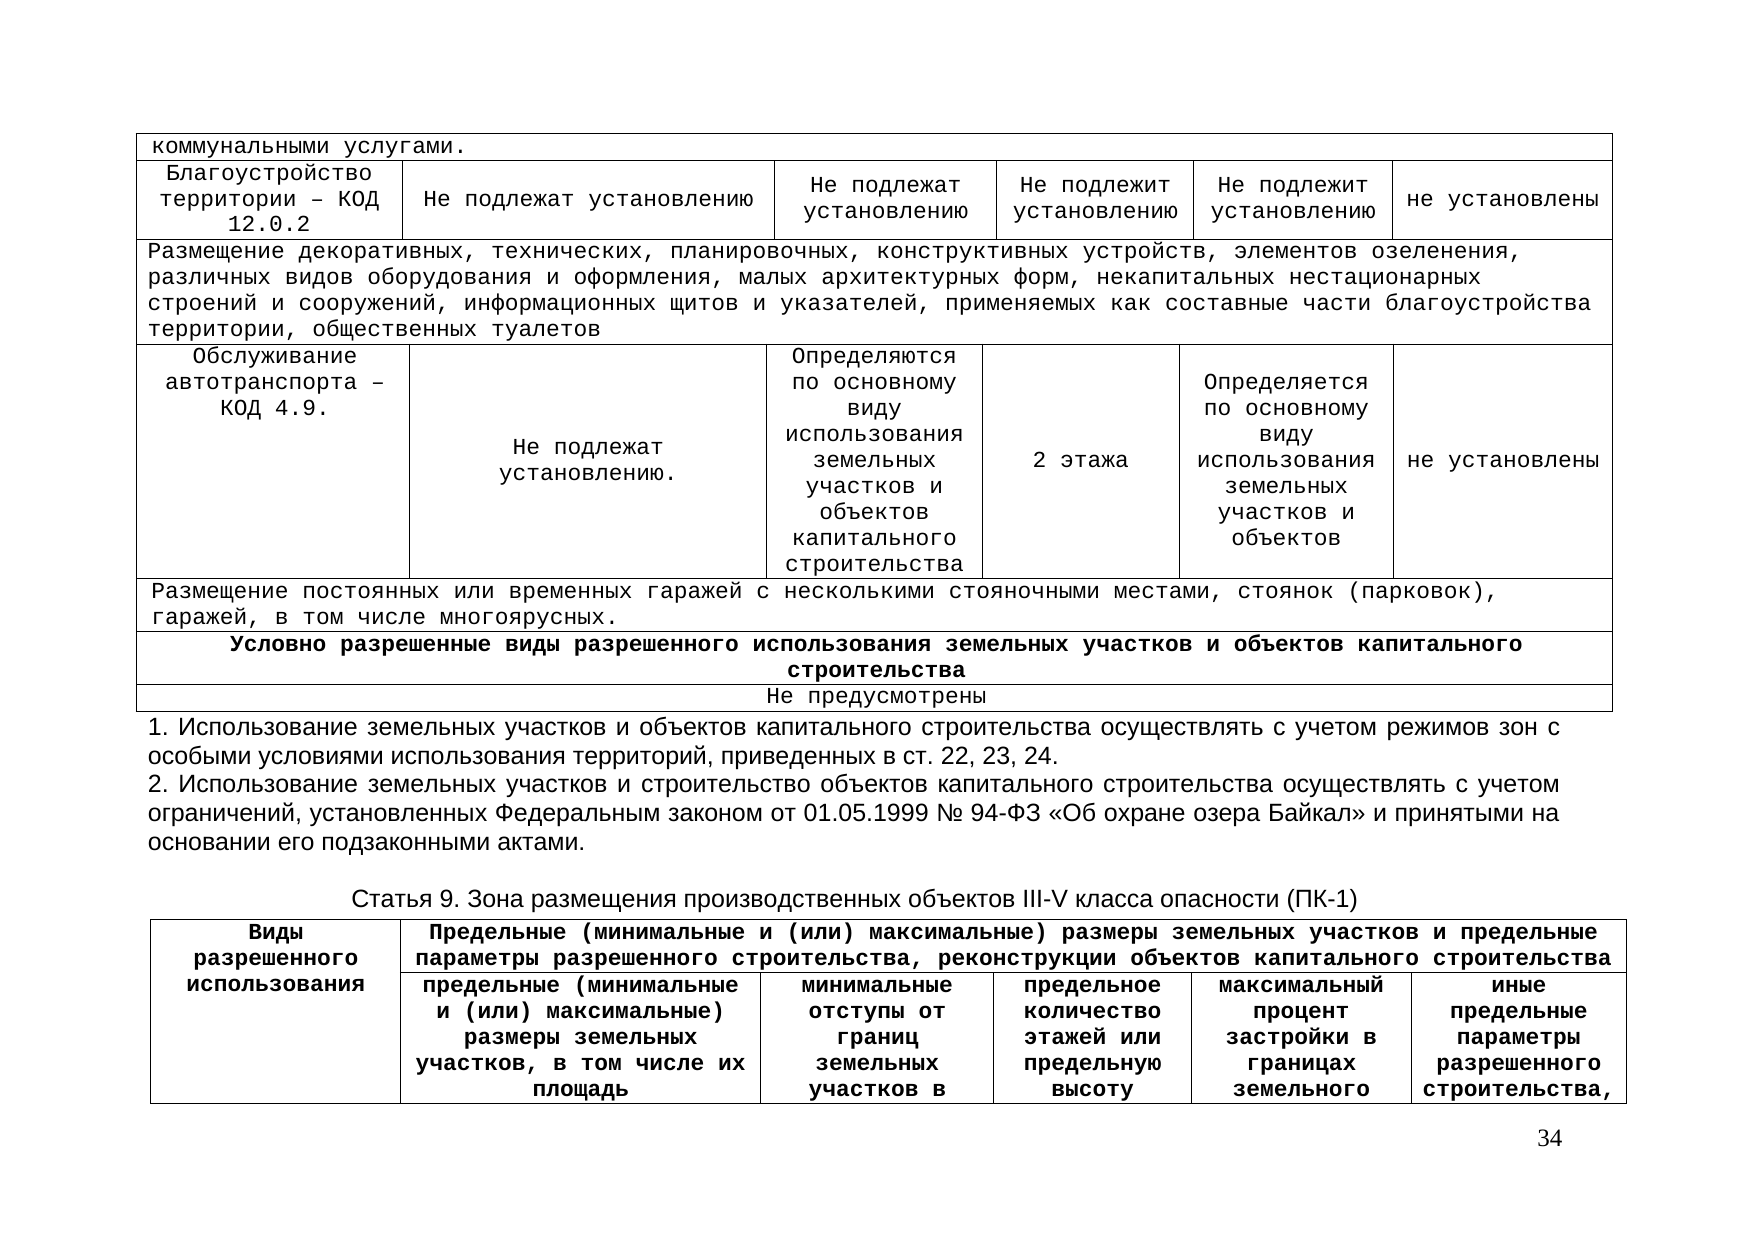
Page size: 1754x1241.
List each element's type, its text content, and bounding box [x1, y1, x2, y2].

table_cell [761, 973, 993, 1103]
table_cell Обслуживание автотранспорта – КОД 4.9. [137, 345, 409, 578]
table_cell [137, 134, 1612, 160]
table_cell Определяется по основному виду использования земельных участков и объектов [1180, 345, 1393, 578]
table_header Виды разрешенного использования [151, 920, 400, 1103]
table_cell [994, 973, 1191, 1103]
table_cell Не подлежат установлению [403, 161, 774, 239]
table_cell Определяются по основному виду использования земельных участков и объектов капитального строительства [767, 345, 982, 578]
table_cell не установлены [1393, 161, 1612, 239]
table_cell Размещение постоянных или временных гаражей с несколькими стояночными местами, стоянок (парковок), гаражей, в том числе многоярусных. [137, 579, 1612, 631]
table_cell Условно разрешенные виды разрешенного использования земельных участков и объектов капитального строительства [137, 632, 1612, 684]
table_cell Не подлежит установлению [997, 161, 1193, 239]
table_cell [1192, 973, 1411, 1103]
table_cell 2 этажа [983, 345, 1179, 578]
table_cell Не предусмотрены [137, 685, 1612, 711]
table_cell Размещение декоративных, технических, планировочных, конструктивных устройств, элементов озеленения, различных видов оборудования и оформления, малых архитектурных форм, некапитальных нестационарных строений и сооружений, информационных щитов и указателей, применяемых как составные части благоустройства территории, общественных туалетов [137, 240, 1612, 343]
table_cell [401, 973, 760, 1103]
text Статья 9. Зона размещения производственных объектов III-V класса опасности (ПК-1) [148, 884, 1562, 913]
text 1. Использование земельных участков и объектов капитального строительства осуществлять с учетом режимов зон с особыми условиями использования территорий, приведенных в ст. 22, 23, 24. [148, 712, 1562, 769]
table_cell Не подлежат установлению [775, 161, 996, 239]
table_cell Не подлежат установлению. [410, 345, 766, 578]
table_header Предельные (минимальные и (или) максимальные) размеры земельных участков и предельные параметры разрешенного строительства, реконструкции объектов капитального строительства [401, 920, 1626, 972]
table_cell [1412, 973, 1626, 1103]
table_cell Не подлежит установлению [1194, 161, 1392, 239]
table_cell не установлены [1394, 345, 1612, 578]
text 2. Использование земельных участков и строительство объектов капитального строительства осуществлять с учетом ограничений, установленных Федеральным законом от 01.05.1999 № 94-ФЗ «Об охране озера Байкал» и принятыми на основании его подзаконными актами. [148, 769, 1562, 856]
table_cell Благоустройство территории – КОД 12.0.2 [137, 161, 402, 239]
